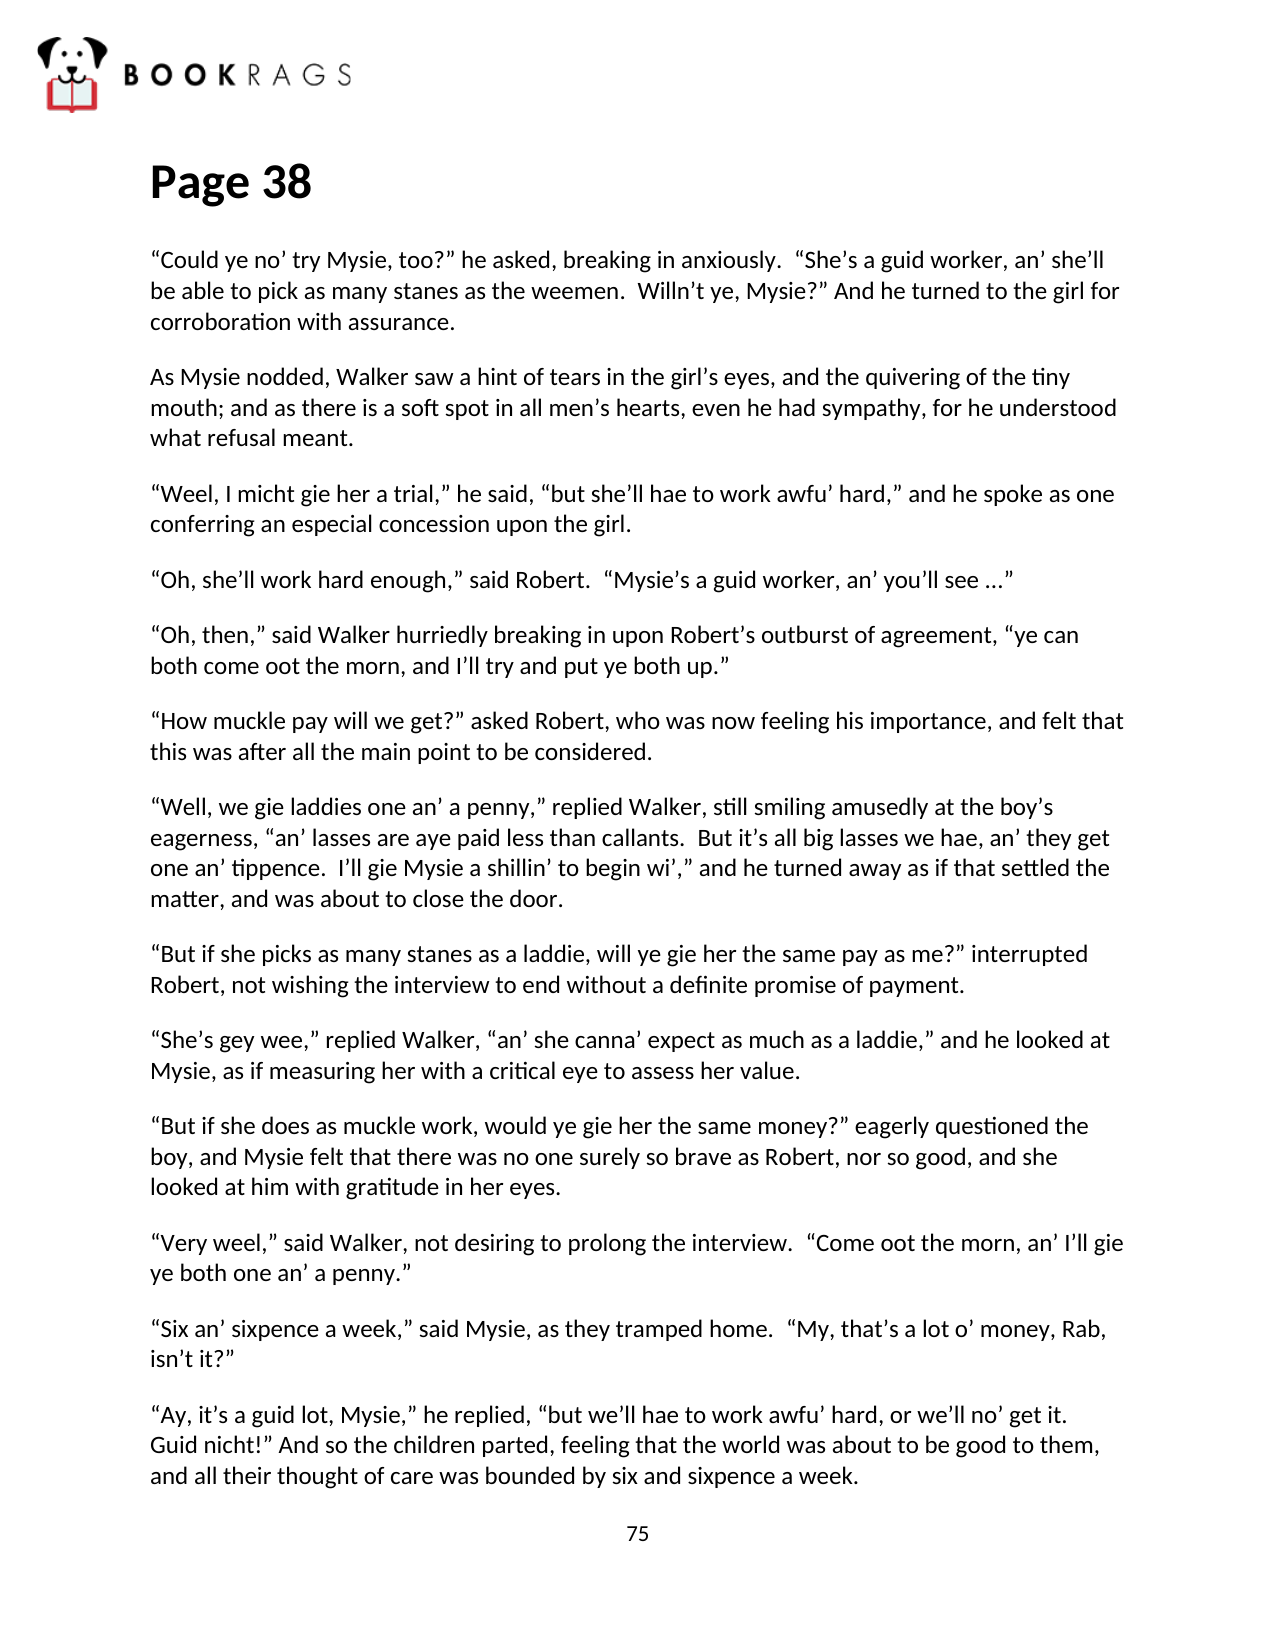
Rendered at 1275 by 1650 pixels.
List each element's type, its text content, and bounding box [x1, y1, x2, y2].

text “But if she picks as many stanes as a laddie, will ye gie her the same pay as me?” interrupted Robert, not wishing the interview to end without a definite promise of payment. [150, 938, 1125, 999]
text “She’s gey wee,” replied Walker, “an’ she canna’ expect as much as a laddie,” and he looked at Mysie, as if measuring her with a critical eye to assess her value. [150, 1024, 1125, 1086]
text “Very weel,” said Walker, not desiring to prolong the interview. “Come oot the morn, an’ I’ll gie ye both one an’ a penny.” [150, 1227, 1125, 1288]
text “Could ye no’ try Mysie, too?” he asked, breaking in anxiously. “She’s a guid worker, an’ she’ll be able to pick as many stanes as the weemen. Willn’t ye, Mysie?” And he turned to the girl for corroboration with assurance. [150, 244, 1125, 336]
text “How muckle pay will we get?” asked Robert, who was now feeling his importance, and felt that this was after all the main point to be considered. [150, 705, 1125, 766]
text As Mysie nodded, Walker saw a hint of tears in the girl’s eyes, and the quivering of the tiny mouth; and as there is a soft spot in all men’s hearts, even he had sympathy, for he understood what refusal meant. [150, 361, 1125, 453]
text “Oh, she’ll work hard enough,” said Robert. “Mysie’s a guid worker, an’ you’ll see ...” [150, 564, 1125, 594]
text “Six an’ sixpence a week,” said Mysie, as they tramped home. “My, that’s a lot o’ money, Rab, isn’t it?” [150, 1313, 1125, 1374]
text “Oh, then,” said Walker hurriedly breaking in upon Robert’s outburst of agreement, “ye can both come oot the morn, and I’ll try and put ye both up.” [150, 619, 1125, 680]
text “Weel, I micht gie her a trial,” he said, “but she’ll hae to work awfu’ hard,” and he spoke as one conferring an especial concession upon the girl. [150, 478, 1125, 539]
text “Well, we gie laddies one an’ a penny,” replied Walker, still smiling amusedly at the boy’s eagerness, “an’ lasses are aye paid less than callants. But it’s all big lasses we hae, an’ they get one an’ tippence. I’ll gie Mysie a shillin’ to begin wi’,” and he turned away as if that settled the matter, and was about to close the door. [150, 791, 1125, 913]
text Page 38 [150, 150, 1125, 211]
text “Ay, it’s a guid lot, Mysie,” he replied, “but we’ll hae to work awfu’ hard, or we’ll no’ get it. Guid nicht!” And so the children parted, feeling that the world was about to be good to them, and all their thought of care was bounded by six and sixpence a week. [150, 1399, 1125, 1491]
picture [37, 37, 351, 113]
text “But if she does as muckle work, would ye gie her the same money?” eagerly questioned the boy, and Mysie felt that there was no one surely so brave as Robert, nor so good, and she looked at him with gratitude in her eyes. [150, 1111, 1125, 1202]
